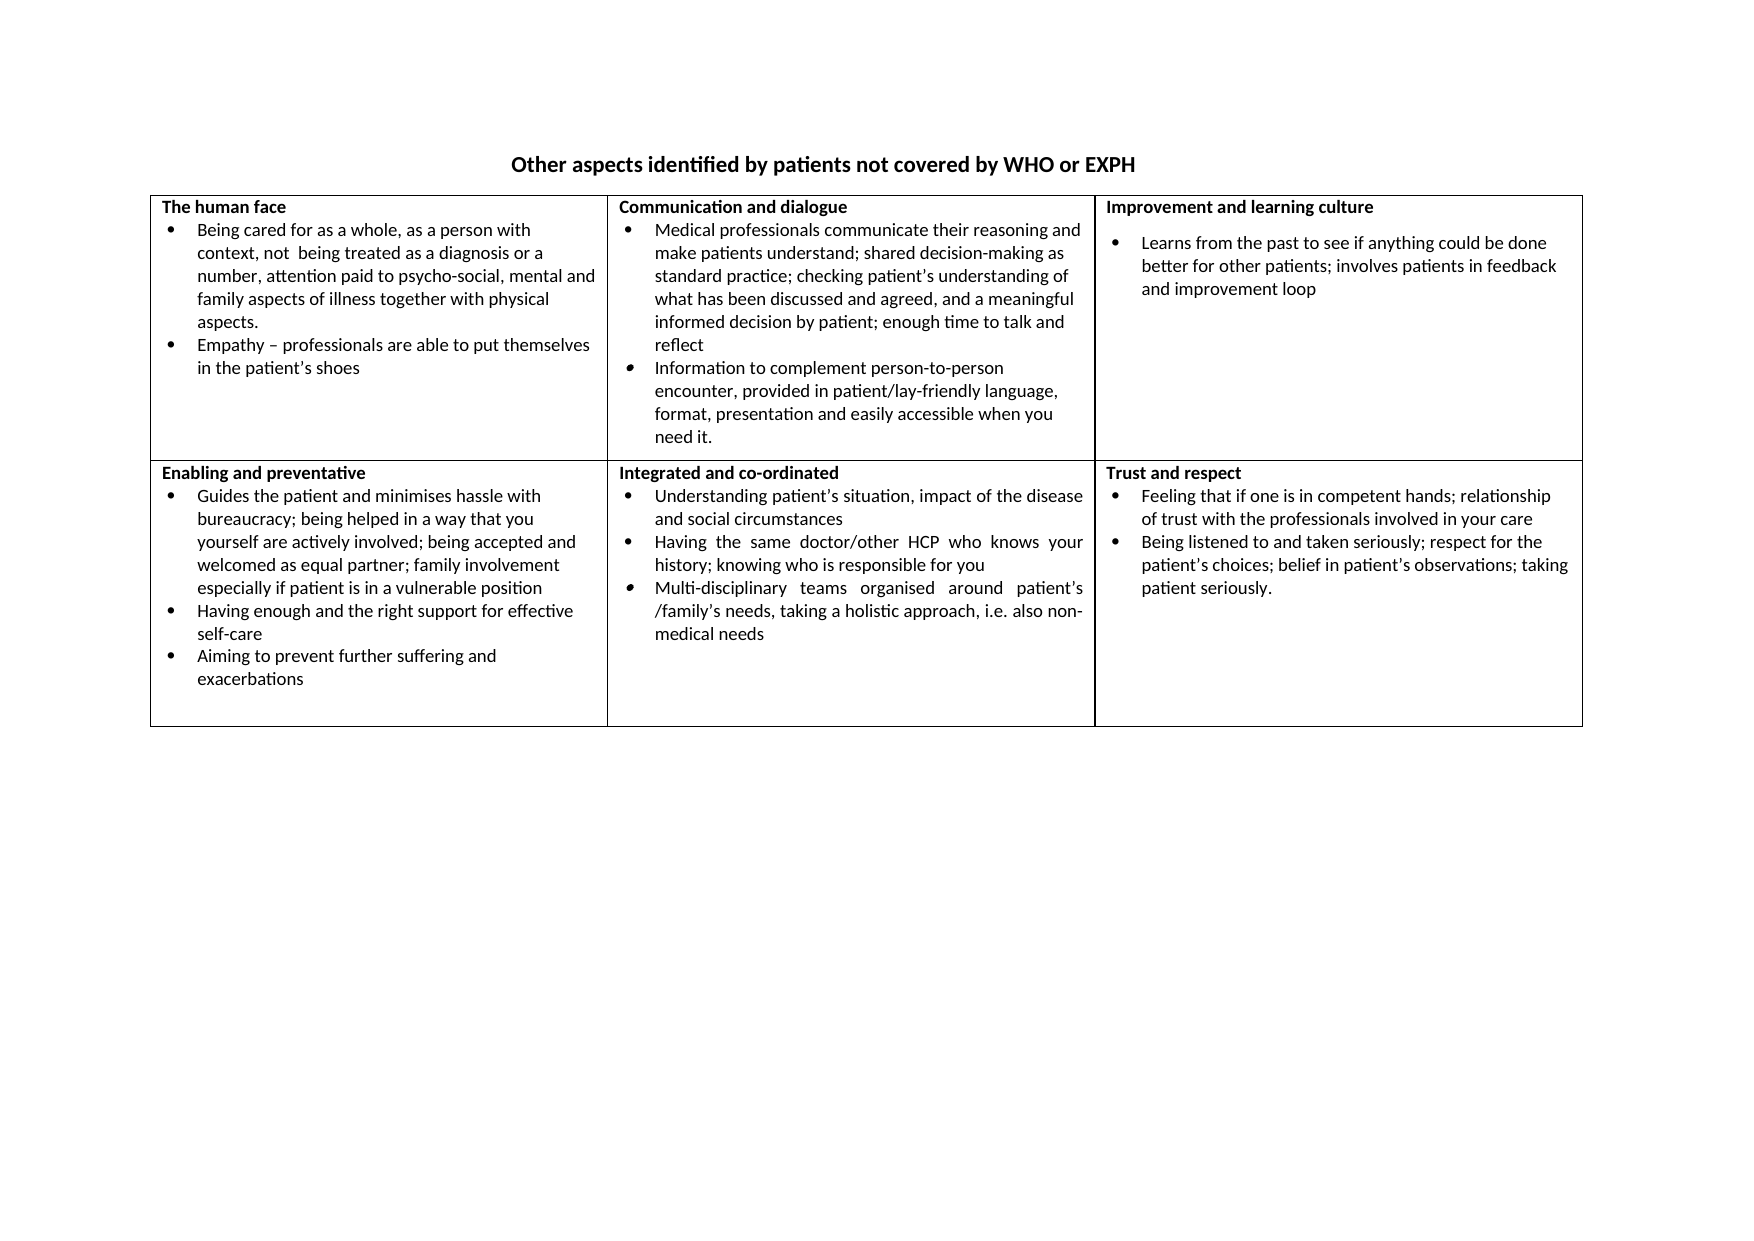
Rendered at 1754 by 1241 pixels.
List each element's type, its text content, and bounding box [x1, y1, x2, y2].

table_cell Trust and respect Feeling that if one is in competent hands; relationship of trust with the professionals involved in your care Being listened to and taken seriously; respect for the patient’s choices; belief in patient’s observations; taking patient seriously. [1096, 461, 1582, 726]
table_cell Enabling and preventative Guides the patient and minimises hassle with bureaucracy; being helped in a way that you yourself are actively involved; being accepted and welcomed as equal partner; family involvement especially if patient is in a vulnerable position Having enough and the right support for effective self-care Aiming to prevent further suffering and exacerbations [151, 461, 607, 726]
table_header The human face Being cared for as a whole, as a person with context, not being treated as a diagnosis or a number, attention paid to psycho-social, mental and family aspects of illness together with physical aspects. Empathy – professionals are able to put themselves in the patient’s shoes [151, 196, 607, 460]
text Other aspects identified by patients not covered by WHO or EXPH [150, 150, 1547, 178]
table_cell Integrated and co-ordinated Understanding patient’s situation, impact of the disease and social circumstances Having the same doctor/other HCP who knows your history; knowing who is responsible for you Multi-disciplinary teams organised around patient’s /family’s needs, taking a holistic approach, i.e. also non-medical needs [608, 461, 1094, 726]
table_header Improvement and learning culture Learns from the past to see if anything could be done better for other patients; involves patients in feedback and improvement loop [1096, 196, 1582, 460]
table_header Communication and dialogue Medical professionals communicate their reasoning and make patients understand; shared decision-making as standard practice; checking patient’s understanding of what has been discussed and agreed, and a meaningful informed decision by patient; enough time to talk and reflect Information to complement person-to-person encounter, provided in patient/lay-friendly language, format, presentation and easily accessible when you need it. [608, 196, 1094, 460]
